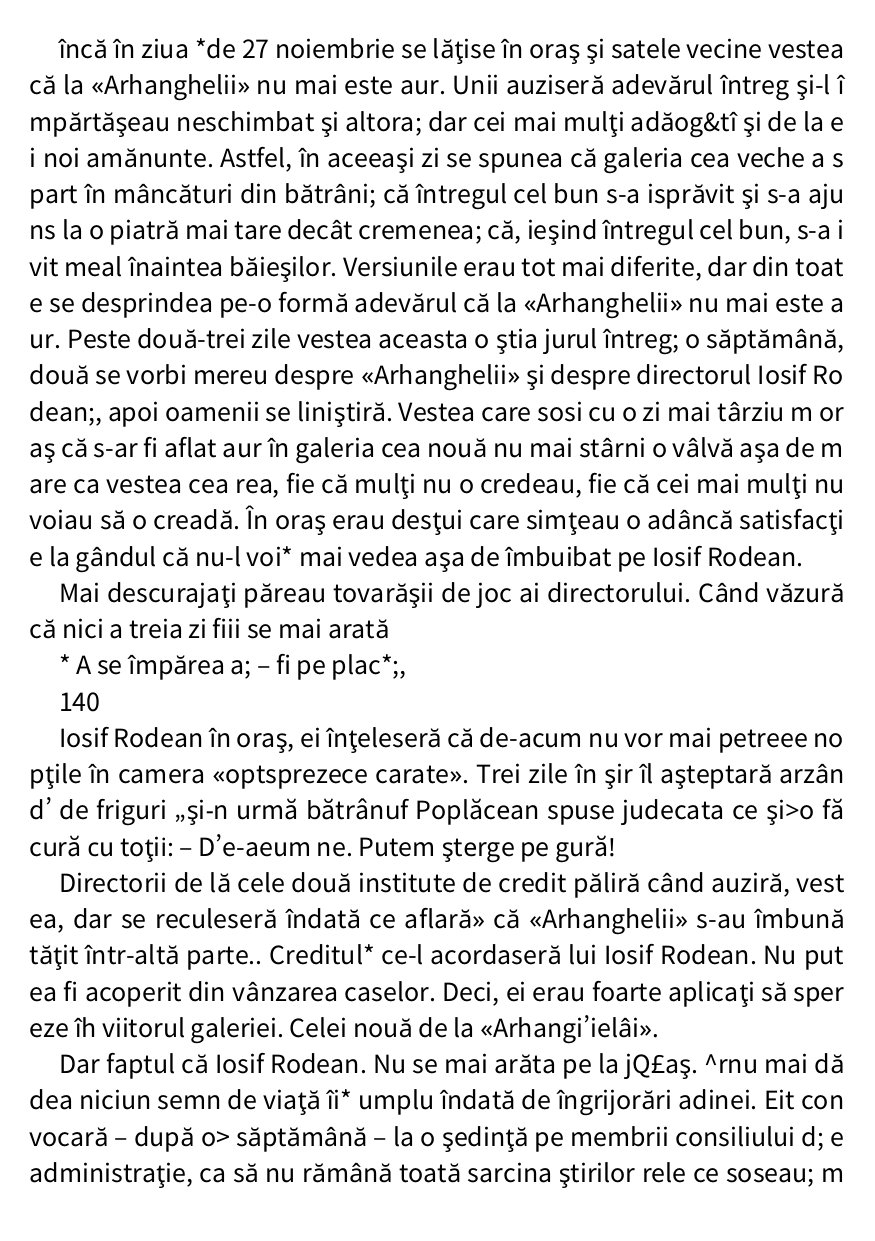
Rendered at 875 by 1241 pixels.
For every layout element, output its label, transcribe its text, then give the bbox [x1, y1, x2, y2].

text Directorii de lă cele două institute de credit păliră când auziră, vestea, dar se reculeseră îndată ce aflară» că «Arhanghelii» s-au îmbunătăţit într-altă parte.. Creditul* ce-l acordaseră lui Iosif Rodean. Nu putea fi acoperit din vânzarea caselor. Deci, ei erau foarte aplicaţi să spereze îh viitorul galeriei. Celei nouă de la «Arhangi’ielâi». [29, 863, 844, 1044]
text încă în ziua *de 27 noiembrie se lăţise în oraş şi satele vecine vestea că la «Arhanghelii» nu mai este aur. Unii auziseră adevărul întreg şi-l împărtăşeau neschimbat şi altora; dar cei mai mulţi adăog&tî şi de la ei noi amănunte. Astfel, în aceeaşi zi se spunea că galeria cea veche a spart în mâncături din bătrâni; că întregul cel bun s-a isprăvit şi s-a ajuns la o piatră mai tare decât cremenea; că, ieşind întregul cel bun, s-a ivit meal înaintea băieşilor. Versiunile erau tot mai diferite, dar din toate se desprindea pe-o formă adevărul că la «Arhanghelii» nu mai este aur. Peste două-trei zile vestea aceasta o ştia jurul întreg; o săptămână, două se vorbi mereu despre «Arhanghelii» şi despre directorul Iosif Rodean;, apoi oamenii se liniştiră. Vestea care sosi cu o zi mai târziu m oraş că s-ar fi aflat aur în galeria cea nouă nu mai stârni o vâlvă aşa de mare ca vestea cea rea, fie că mulţi nu o credeau, fie că cei mai mulţi nu voiau să o creadă. În oraş erau desţui care simţeau o adâncă satisfacţie la gândul că nu-l voi* mai vedea aşa de îmbuibat pe Iosif Rodean. [29, 29, 844, 573]
text Iosif Rodean în oraş, ei înţeleseră că de-acum nu vor mai petreee nopţile în camera «optsprezece carate». Trei zile în şir îl aşteptară arzând’ de friguri „şi-n urmă bătrânuf Poplăcean spuse judecata ce şi>o făcură cu toţii: – D’e-aeum ne. Putem şterge pe gură! [29, 718, 844, 863]
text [29, 1044, 844, 1189]
text Mai descurajaţi păreau tovarăşii de joc ai directorului. Când văzură că nici a treia zi fiii se mai arată [29, 573, 844, 646]
text 140 [29, 682, 844, 718]
text * A se împărea a; – fi pe plac*;, [29, 646, 844, 682]
